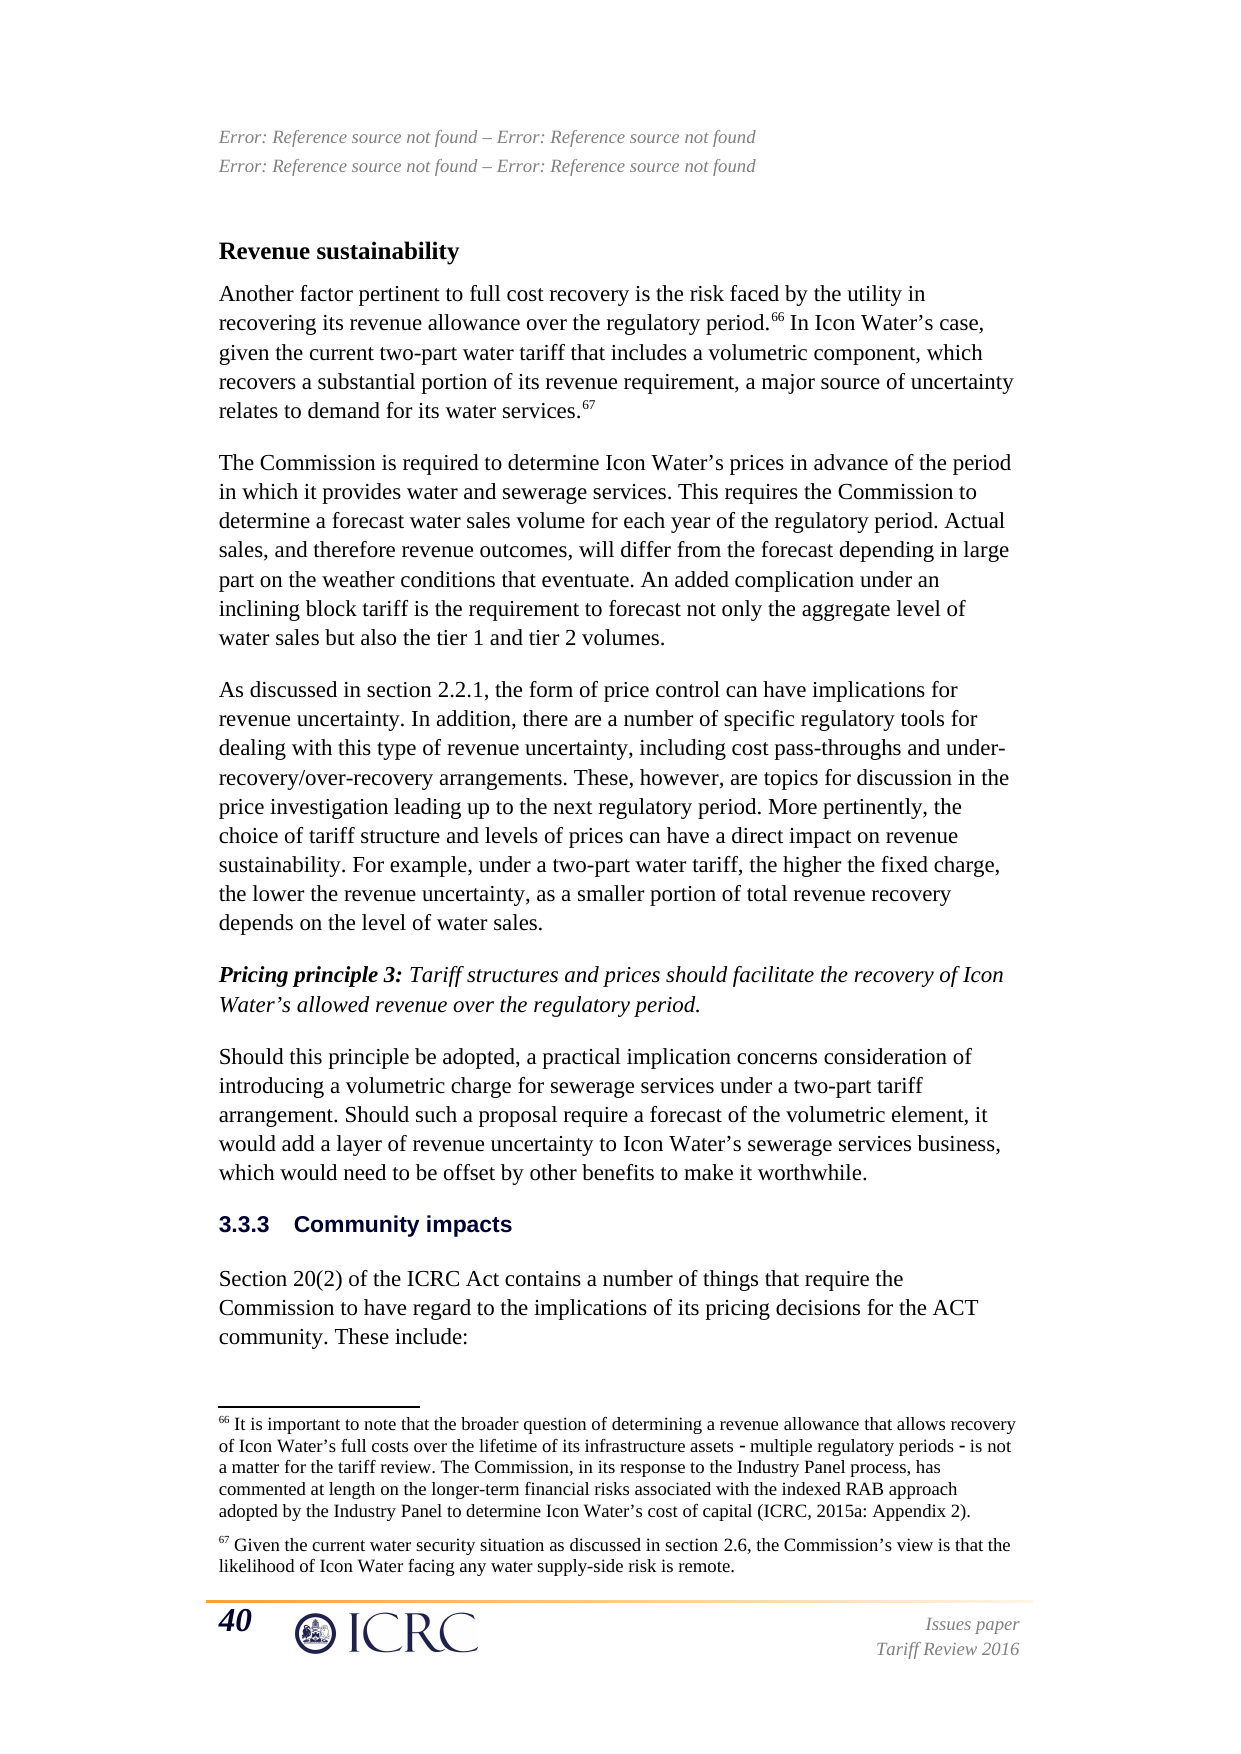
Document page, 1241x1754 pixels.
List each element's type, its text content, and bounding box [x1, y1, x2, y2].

subtitle Community impacts [218, 1211, 1022, 1237]
text Should this principle be adopted, a practical implication concerns consideration of introducing a volumetric charge for sewerage services under a two-part tariff arrangement. Should such a proposal require a forecast of the volumetric element, it would add a layer of revenue uncertainty to Icon Water’s sewerage services business, which would need to be offset by other benefits to make it worthwhile. [218, 1040, 1022, 1186]
picture [293, 1612, 479, 1656]
text As discussed in section 2.2.1, the form of price control can have implications for revenue uncertainty. In addition, there are a number of specific regulatory tools for dealing with this type of revenue uncertainty, including cost pass-throughs and under-recovery/over-recovery arrangements. These, however, are topics for discussion in the price investigation leading up to the next regulatory period. More pertinently, the choice of tariff structure and levels of prices can have a direct impact on revenue sustainability. For example, under a two-part water tariff, the higher the fixed charge, the lower the revenue uncertainty, as a smaller portion of total revenue recovery depends on the level of water sales. [218, 673, 1022, 936]
text The Commission is required to determine Icon Water’s prices in advance of the period in which it provides water and sewerage services. This requires the Commission to determine a forecast water sales volume for each year of the regulatory period. Actual sales, and therefore revenue outcomes, will differ from the forecast depending in large part on the weather conditions that eventuate. An added complication under an inclining block tariff is the requirement to forecast not only the aggregate level of water sales but also the tier 1 and tier 2 volumes. [218, 446, 1022, 650]
subtitle Revenue sustainability [218, 236, 1022, 265]
text Pricing principle 3: Tariff structures and prices should facilitate the recovery of Icon Water’s allowed revenue over the regulatory period. [218, 959, 1022, 1017]
text Another factor pertinent to full cost recovery is the risk faced by the utility in recovering its revenue allowance over the regulatory period. In Icon Water’s case, given the current two-part water tariff that includes a volumetric component, which recovers a substantial portion of its revenue requirement, a major source of uncertainty relates to demand for its water services. [218, 277, 1022, 423]
text Section 20(2) of the ICRC Act contains a number of things that require the Commission to have regard to the implications of its pricing decisions for the ACT community. These include: [218, 1262, 1022, 1350]
